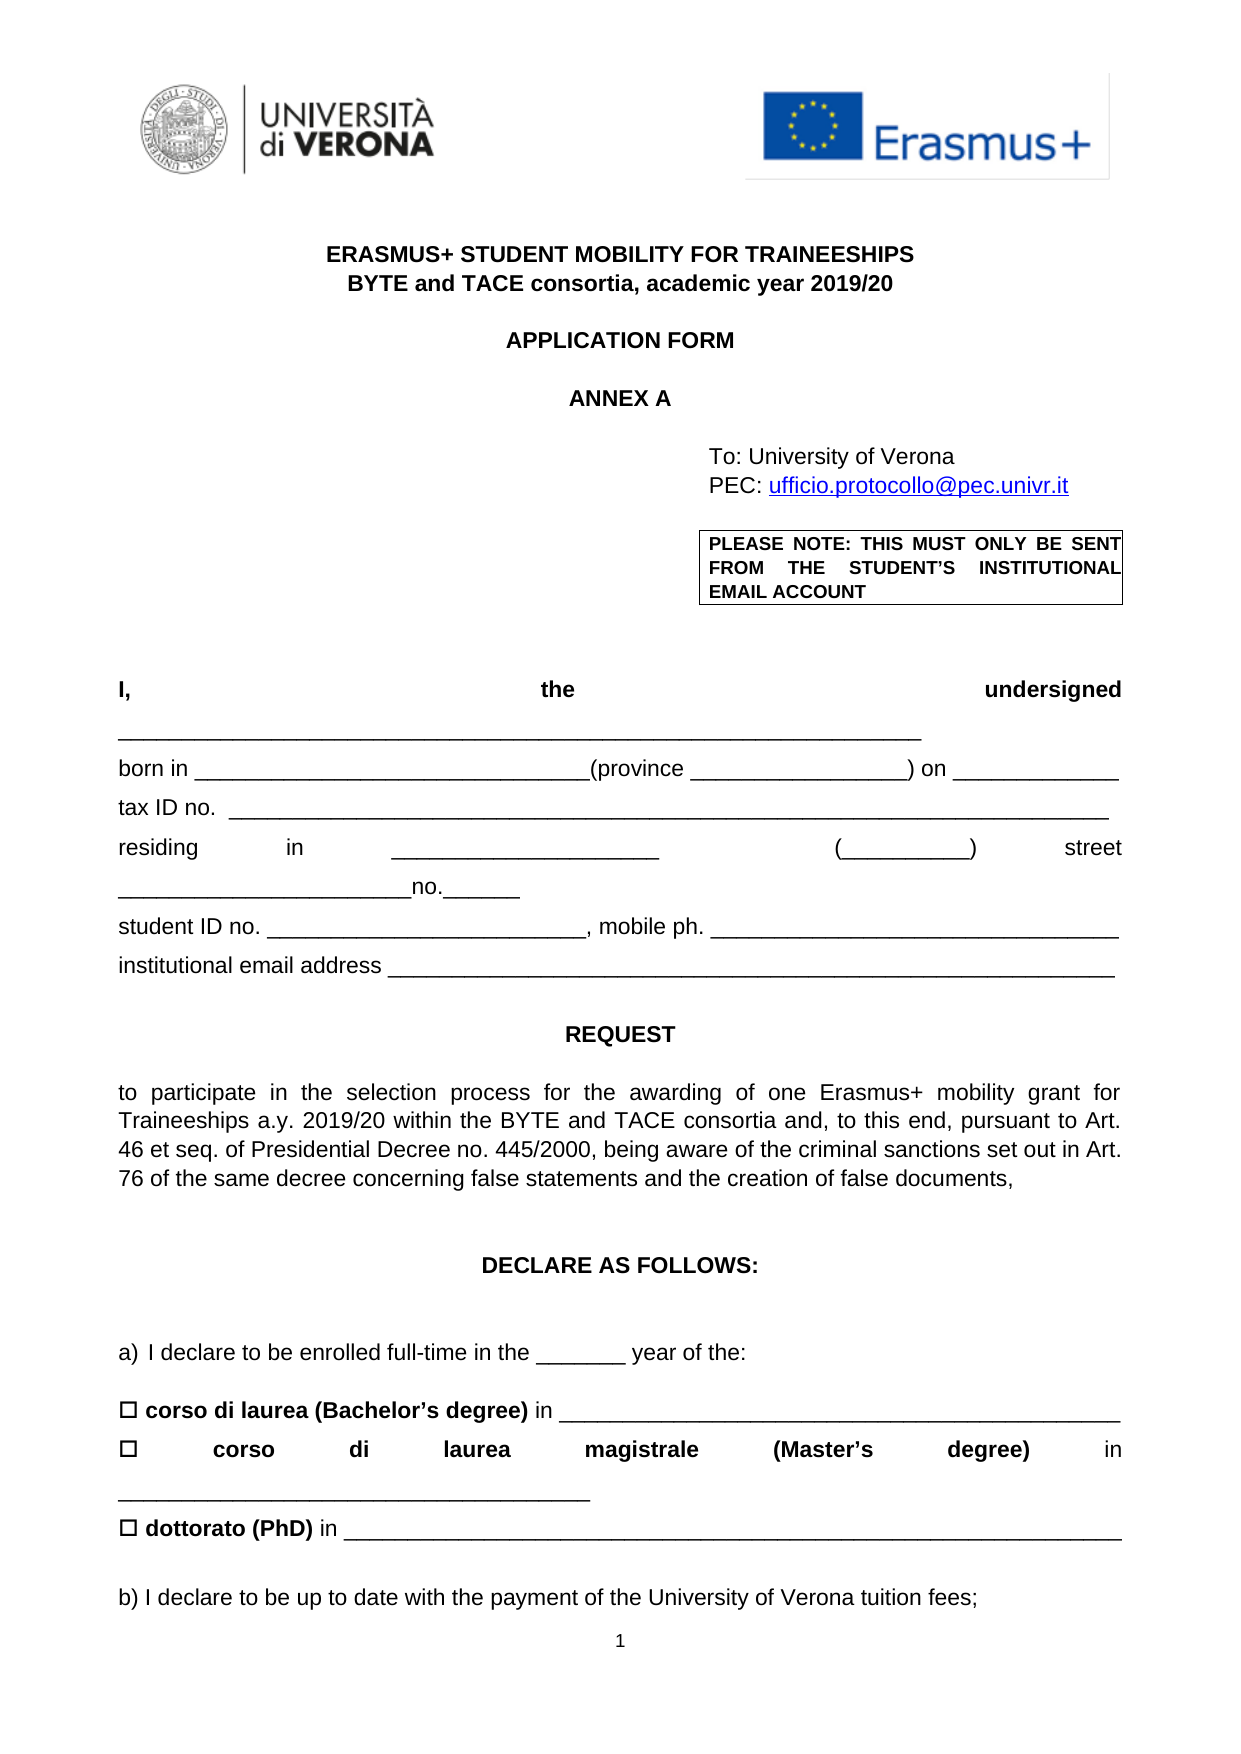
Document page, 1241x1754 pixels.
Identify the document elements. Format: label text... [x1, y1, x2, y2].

text tax ID no. _____________________________________________________________________ [118, 794, 1122, 821]
text to participate in the selection process for the awarding of one Erasmus+ mobility grant for Traineeships a.y. 2019/20 within the BYTE and TACE consortia and, to this end, pursuant to Art. 46 et seq. of Presidential Decree no. 445/2000, being aware of the criminal sanctions set out in Art. 76 of the same decree concerning false statements and the creation of false documents, [118, 1078, 1122, 1192]
text DECLARE AS FOLLOWS: [118, 1252, 1122, 1278]
text I, the undersigned _______________________________________________________________ [118, 676, 1122, 742]
text ERASMUS+ STUDENT MOBILITY FOR TRAINEESHIPS [118, 241, 1122, 267]
text dottorato (PhD) in _____________________________________________________________ [118, 1515, 1122, 1542]
text PLEASE NOTE: THIS MUST ONLY BE SENT FROM THE STUDENT’S INSTITUTIONAL EMAIL ACCOUNT [700, 531, 1122, 604]
text b) I declare to be up to date with the payment of the University of Verona tuition fees; [118, 1584, 1122, 1610]
text student ID no. _________________________, mobile ph. ________________________________ [118, 913, 1122, 939]
text To: University of Verona [709, 443, 1122, 469]
text born in _______________________________(province _________________) on _____________ [118, 755, 1122, 781]
text ANNEX A [118, 385, 1122, 412]
text institutional email address _________________________________________________________ [118, 952, 1122, 978]
text BYTE and TACE consortia, academic year 2019/20 [118, 269, 1122, 296]
text residing in _____________________ (__________) street _______________________no.______ [118, 834, 1122, 899]
text PEC: ufficio.protocollo@pec.univr.it [709, 472, 1122, 498]
text corso di laurea magistrale (Master’s degree) in _____________________________________ [118, 1436, 1122, 1502]
text corso di laurea (Bachelor’s degree) in ____________________________________________ [118, 1397, 1122, 1423]
list I declare to be enrolled full-time in the _______ year of the: [118, 1339, 1122, 1365]
text REQUEST [118, 1021, 1122, 1047]
picture [745, 73, 1111, 181]
text APPLICATION FORM [118, 327, 1122, 354]
